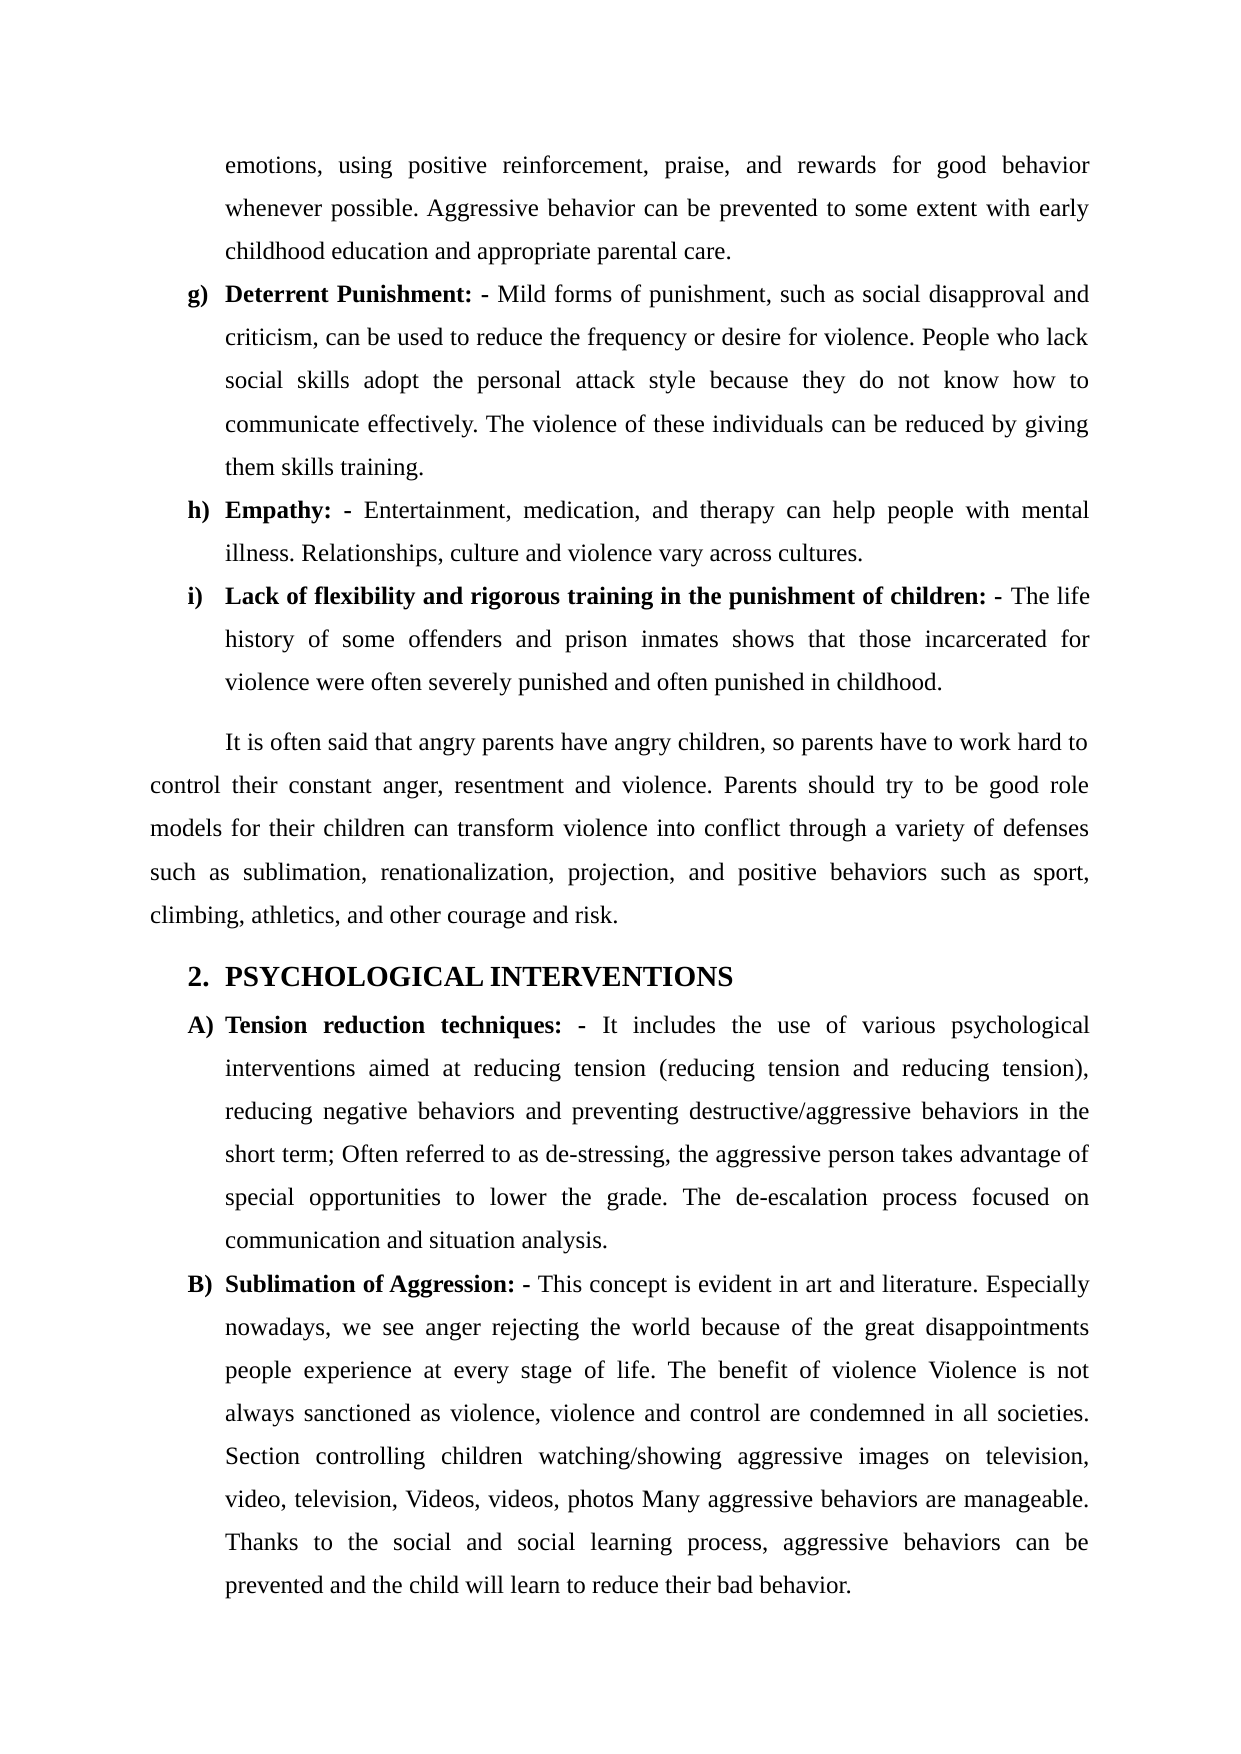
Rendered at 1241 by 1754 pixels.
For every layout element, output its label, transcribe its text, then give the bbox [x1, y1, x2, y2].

list Sublimation of Aggression: - This concept is evident in art and literature. Especially nowadays, we see anger rejecting the world because of the great disappointments people experience at every stage of life. The benefit of violence Violence is not always sanctioned as violence, violence and control are condemned in all societies. Section controlling children watching/showing aggressive images on television, video, television, Videos, videos, photos Many aggressive behaviors are manageable. Thanks to the social and social learning process, aggressive behaviors can be prevented and the child will learn to reduce their bad behavior. [187, 1269, 1090, 1599]
list PSYCHOLOGICAL INTERVENTIONS [187, 959, 1090, 993]
list Empathy: - Entertainment, medication, and therapy can help people with mental illness. Relationships, culture and violence vary across cultures. [187, 495, 1090, 567]
list Deterrent Punishment: - Mild forms of punishment, such as social disapproval and criticism, can be used to reduce the frequency or desire for violence. People who lack social skills adopt the personal attack style because they do not know how to communicate effectively. The violence of these individuals can be reduced by giving them skills training. [187, 279, 1090, 481]
text It is often said that angry parents have angry children, so parents have to work hard to control their constant anger, resentment and violence. Parents should try to be good role models for their children can transform violence into conflict through a variety of defenses such as sublimation, renationalization, projection, and positive behaviors such as sport, climbing, athletics, and other courage and risk. [150, 727, 1090, 928]
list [187, 150, 1090, 265]
list Tension reduction techniques: - It includes the use of various psychological interventions aimed at reducing tension (reducing tension and reducing tension), reducing negative behaviors and preventing destructive/aggressive behaviors in the short term; Often referred to as de-stressing, the aggressive person takes advantage of special opportunities to lower the grade. The de-escalation process focused on communication and situation analysis. [187, 1010, 1090, 1254]
list Lack of flexibility and rigorous training in the punishment of children: - The life history of some offenders and prison inmates shows that those incarcerated for violence were often severely punished and often punished in childhood. [187, 581, 1090, 696]
